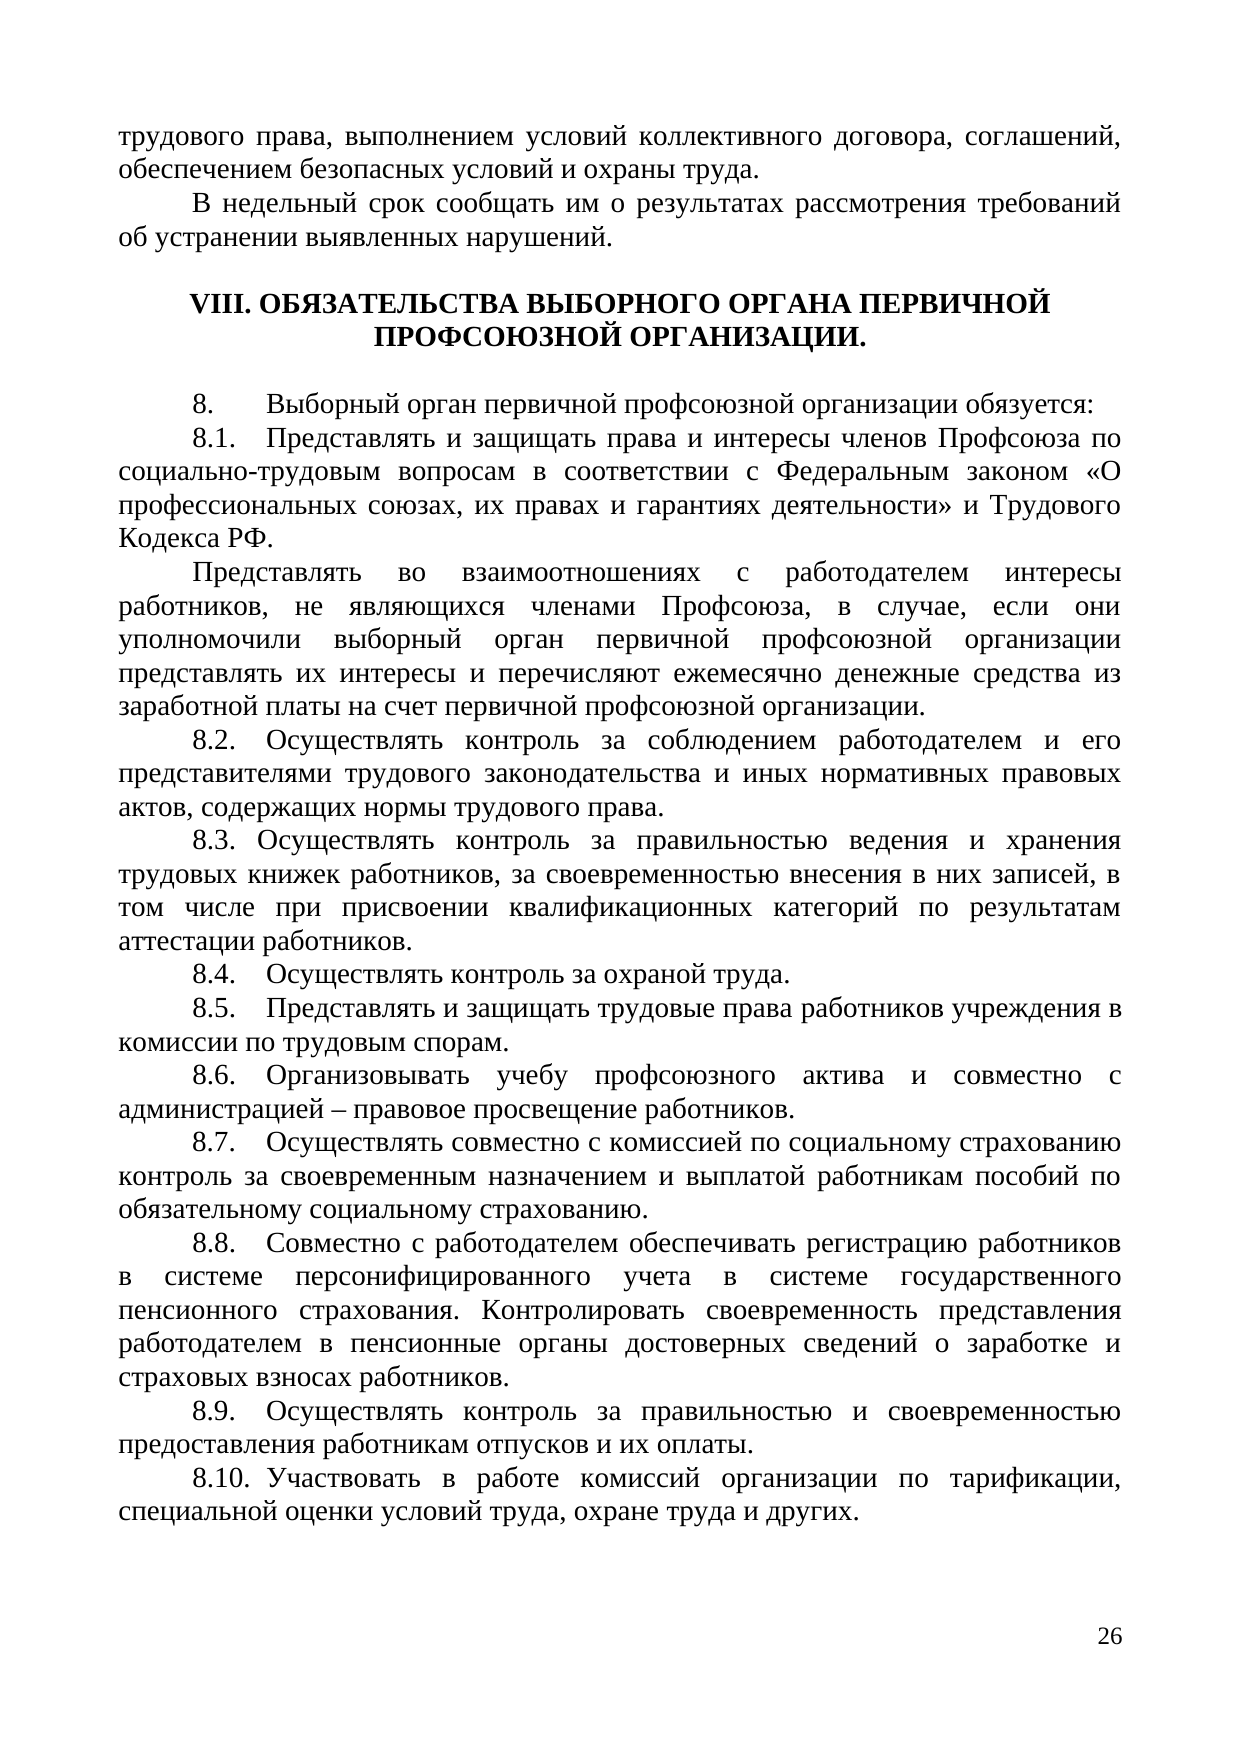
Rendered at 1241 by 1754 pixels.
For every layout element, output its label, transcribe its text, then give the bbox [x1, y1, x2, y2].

text 8.6. Организовывать учебу профсоюзного актива и совместно с администрацией – правовое просвещение работников. [118, 1057, 1122, 1124]
text Представлять во взаимоотношениях с работодателем интересы работников, не являющихся членами Профсоюза, в случае, если они уполномочили выборный орган первичной профсоюзной организации представлять их интересы и перечисляют ежемесячно денежные средства из заработной платы на счет первичной профсоюзной организации. [118, 554, 1122, 722]
text 8.1. Представлять и защищать права и интересы членов Профсоюза по социально-трудовым вопросам в соответствии с Федеральным законом «О профессиональных союзах, их правах и гарантиях деятельности» и Трудового Кодекса РФ. [118, 420, 1122, 554]
text 8.4. Осуществлять контроль за охраной труда. [118, 957, 1122, 990]
text 8.7. Осуществлять совместно с комиссией по социальному страхованию контроль за своевременным назначением и выплатой работникам пособий по обязательному социальному страхованию. [118, 1124, 1122, 1225]
text 8.2. Осуществлять контроль за соблюдением работодателем и его представителями трудового законодательства и иных нормативных правовых актов, содержащих нормы трудового права. [118, 722, 1122, 822]
text 8.8. Совместно с работодателем обеспечивать регистрацию работников в системе персонифицированного учета в системе государственного пенсионного страхования. Контролировать своевременность представления работодателем в пенсионные органы достоверных сведений о заработке и страховых взносах работников. [118, 1225, 1122, 1393]
text 8.10. Участвовать в работе комиссий организации по тарификации, специальной оценки условий труда, охране труда и других. [118, 1460, 1122, 1527]
text 8.3. Осуществлять контроль за правильностью ведения и хранения трудовых книжек работников, за своевременностью внесения в них записей, в том числе при присвоении квалификационных категорий по результатам аттестации работников. [118, 822, 1122, 957]
text VIII. Обязательства выборного органа первичной профсоюзной организации. [118, 286, 1122, 353]
text 8.5. Представлять и защищать трудовые права работников учреждения в комиссии по трудовым спорам. [118, 990, 1122, 1057]
text 8.9. Осуществлять контроль за правильностью и своевременностью предоставления работникам отпусков и их оплаты. [118, 1393, 1122, 1460]
text В недельный срок сообщать им о результатах рассмотрения требований об устранении выявленных нарушений. [118, 185, 1122, 252]
text 8. Выборный орган первичной профсоюзной организации обязуется: [118, 386, 1122, 420]
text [118, 118, 1122, 185]
